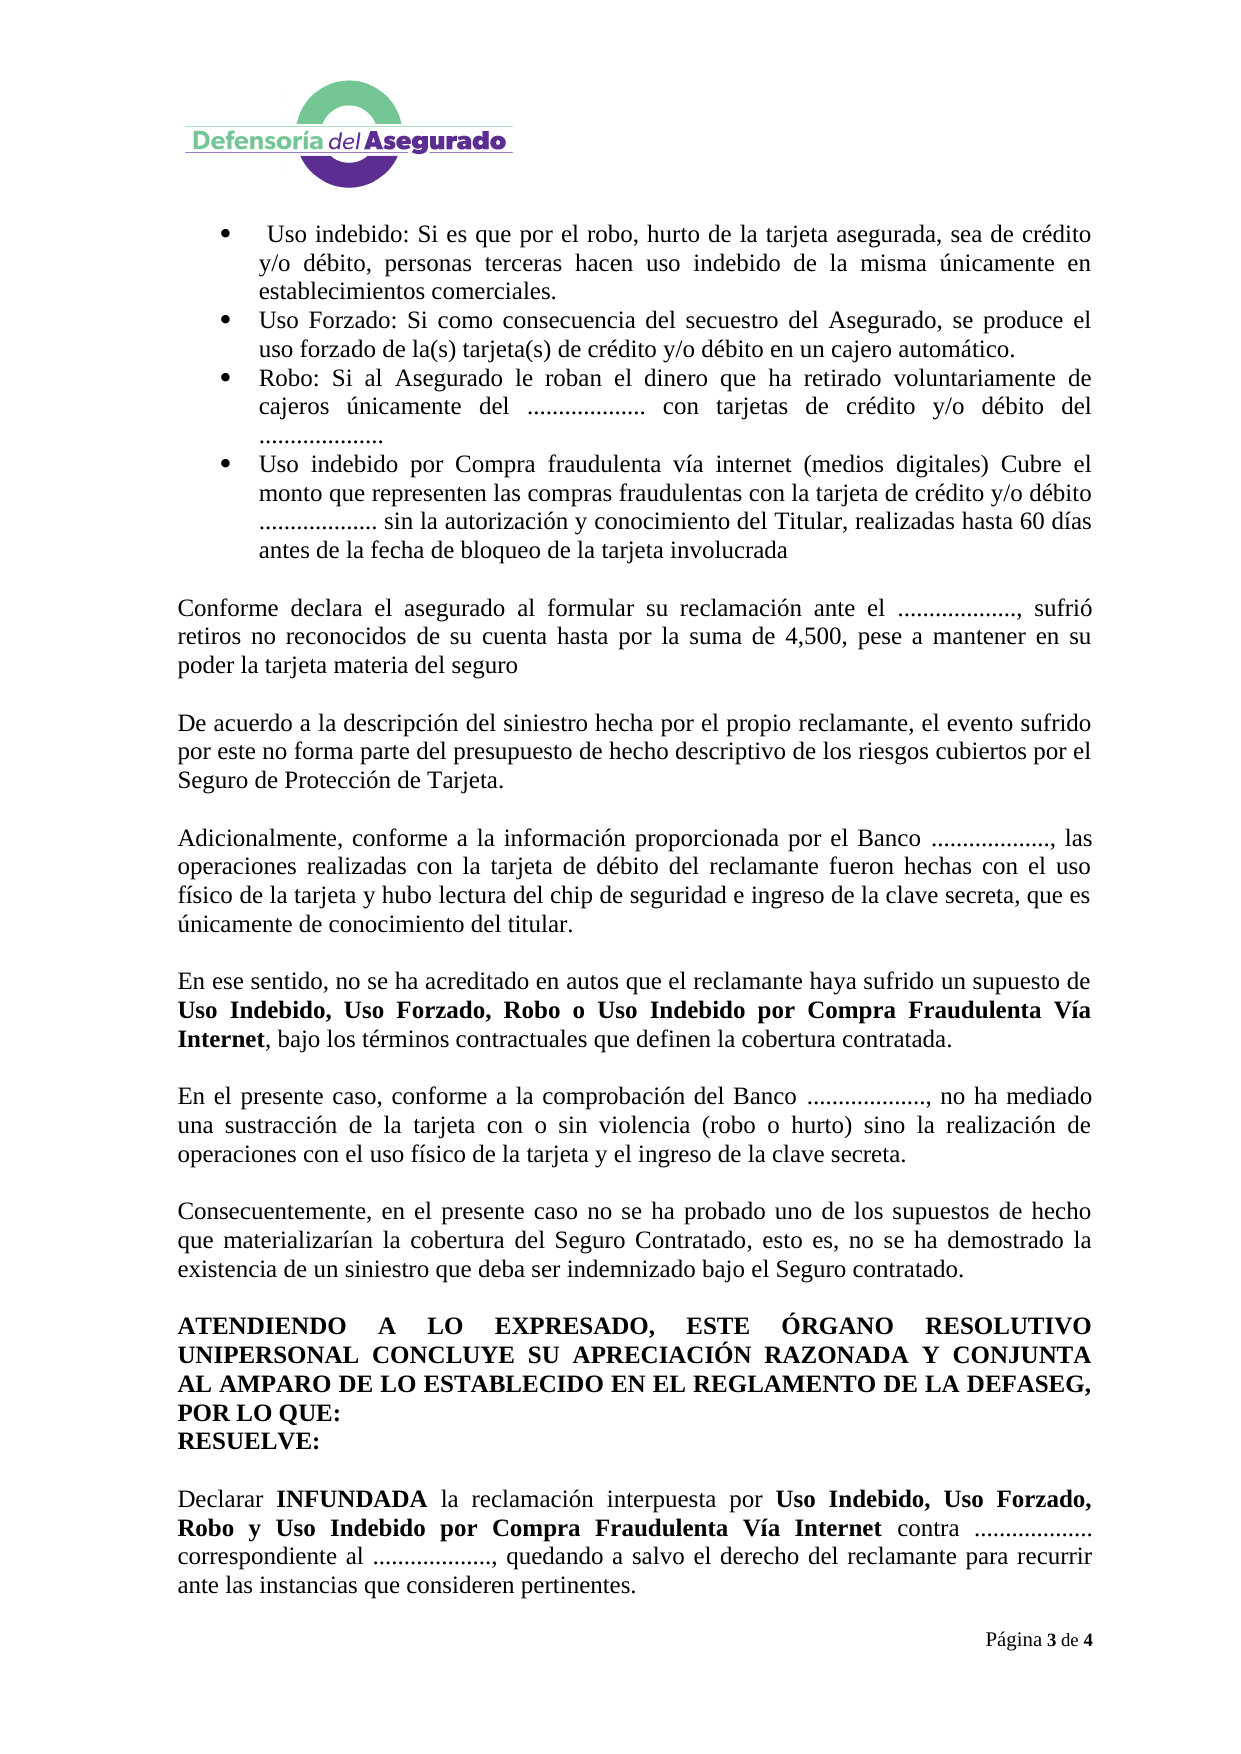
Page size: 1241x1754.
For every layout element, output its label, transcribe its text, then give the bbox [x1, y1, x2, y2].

list Uso indebido: Si es que por el robo, hurto de la tarjeta asegurada, sea de crédito y/o débito, personas terceras hacen uso indebido de la misma únicamente en establecimientos comerciales. [221, 219, 1092, 305]
text Conforme declara el asegurado al formular su reclamación ante el ..................., sufrió retiros no reconocidos de su cuenta hasta por la suma de 4,500, pese a mantener en su poder la tarjeta materia del seguro [177, 593, 1092, 679]
list Uso Forzado: Si como consecuencia del secuestro del Asegurado, se produce el uso forzado de la(s) tarjeta(s) de crédito y/o débito en un cajero automático. [221, 305, 1092, 363]
list Robo: Si al Asegurado le roban el dinero que ha retirado voluntariamente de cajeros únicamente del ................... con tarjetas de crédito y/o débito del .................... [221, 363, 1092, 449]
text Consecuentemente, en el presente caso no se ha probado uno de los supuestos de hecho que materializarían la cobertura del Seguro Contratado, esto es, no se ha demostrado la existencia de un siniestro que deba ser indemnizado bajo el Seguro contratado. [177, 1196, 1092, 1283]
text Adicionalmente, conforme a la información proporcionada por el Banco ..................., las operaciones realizadas con la tarjeta de débito del reclamante fueron hechas con el uso físico de la tarjeta y hubo lectura del chip de seguridad e ingreso de la clave secreta, que es únicamente de conocimiento del titular. [177, 823, 1092, 938]
text ATENDIENDO A LO EXPRESADO, ESTE ÓRGANO RESOLUTIVO UNIPERSONAL CONCLUYE SU APRECIACIÓN RAZONADA Y CONJUNTA AL AMPARO DE LO ESTABLECIDO EN EL REGLAMENTO DE LA DEFASEG, POR LO QUE: [177, 1311, 1092, 1426]
list Uso indebido por Compra fraudulenta vía internet (medios digitales) Cubre el monto que representen las compras fraudulentas con la tarjeta de crédito y/o débito ................... sin la autorización y conocimiento del Titular, realizadas hasta 60 días antes de la fecha de bloqueo de la tarjeta involucrada [221, 449, 1092, 564]
text En el presente caso, conforme a la comprobación del Banco ..................., no ha mediado una sustracción de la tarjeta con o sin violencia (robo o hurto) sino la realización de operaciones con el uso físico de la tarjeta y el ingreso de la clave secreta. [177, 1081, 1092, 1168]
picture [177, 73, 521, 191]
text Declarar INFUNDADA la reclamación interpuesta por Uso Indebido, Uso Forzado, Robo y Uso Indebido por Compra Fraudulenta Vía Internet contra ................... correspondiente al ..................., quedando a salvo el derecho del reclamante para recurrir ante las instancias que consideren pertinentes. [177, 1484, 1092, 1599]
text RESUELVE: [177, 1426, 1092, 1455]
text En ese sentido, no se ha acreditado en autos que el reclamante haya sufrido un supuesto de Uso Indebido, Uso Forzado, Robo o Uso Indebido por Compra Fraudulenta Vía Internet, bajo los términos contractuales que definen la cobertura contratada. [177, 966, 1092, 1053]
text De acuerdo a la descripción del siniestro hecha por el propio reclamante, el evento sufrido por este no forma parte del presupuesto de hecho descriptivo de los riesgos cubiertos por el Seguro de Protección de Tarjeta. [177, 708, 1092, 794]
